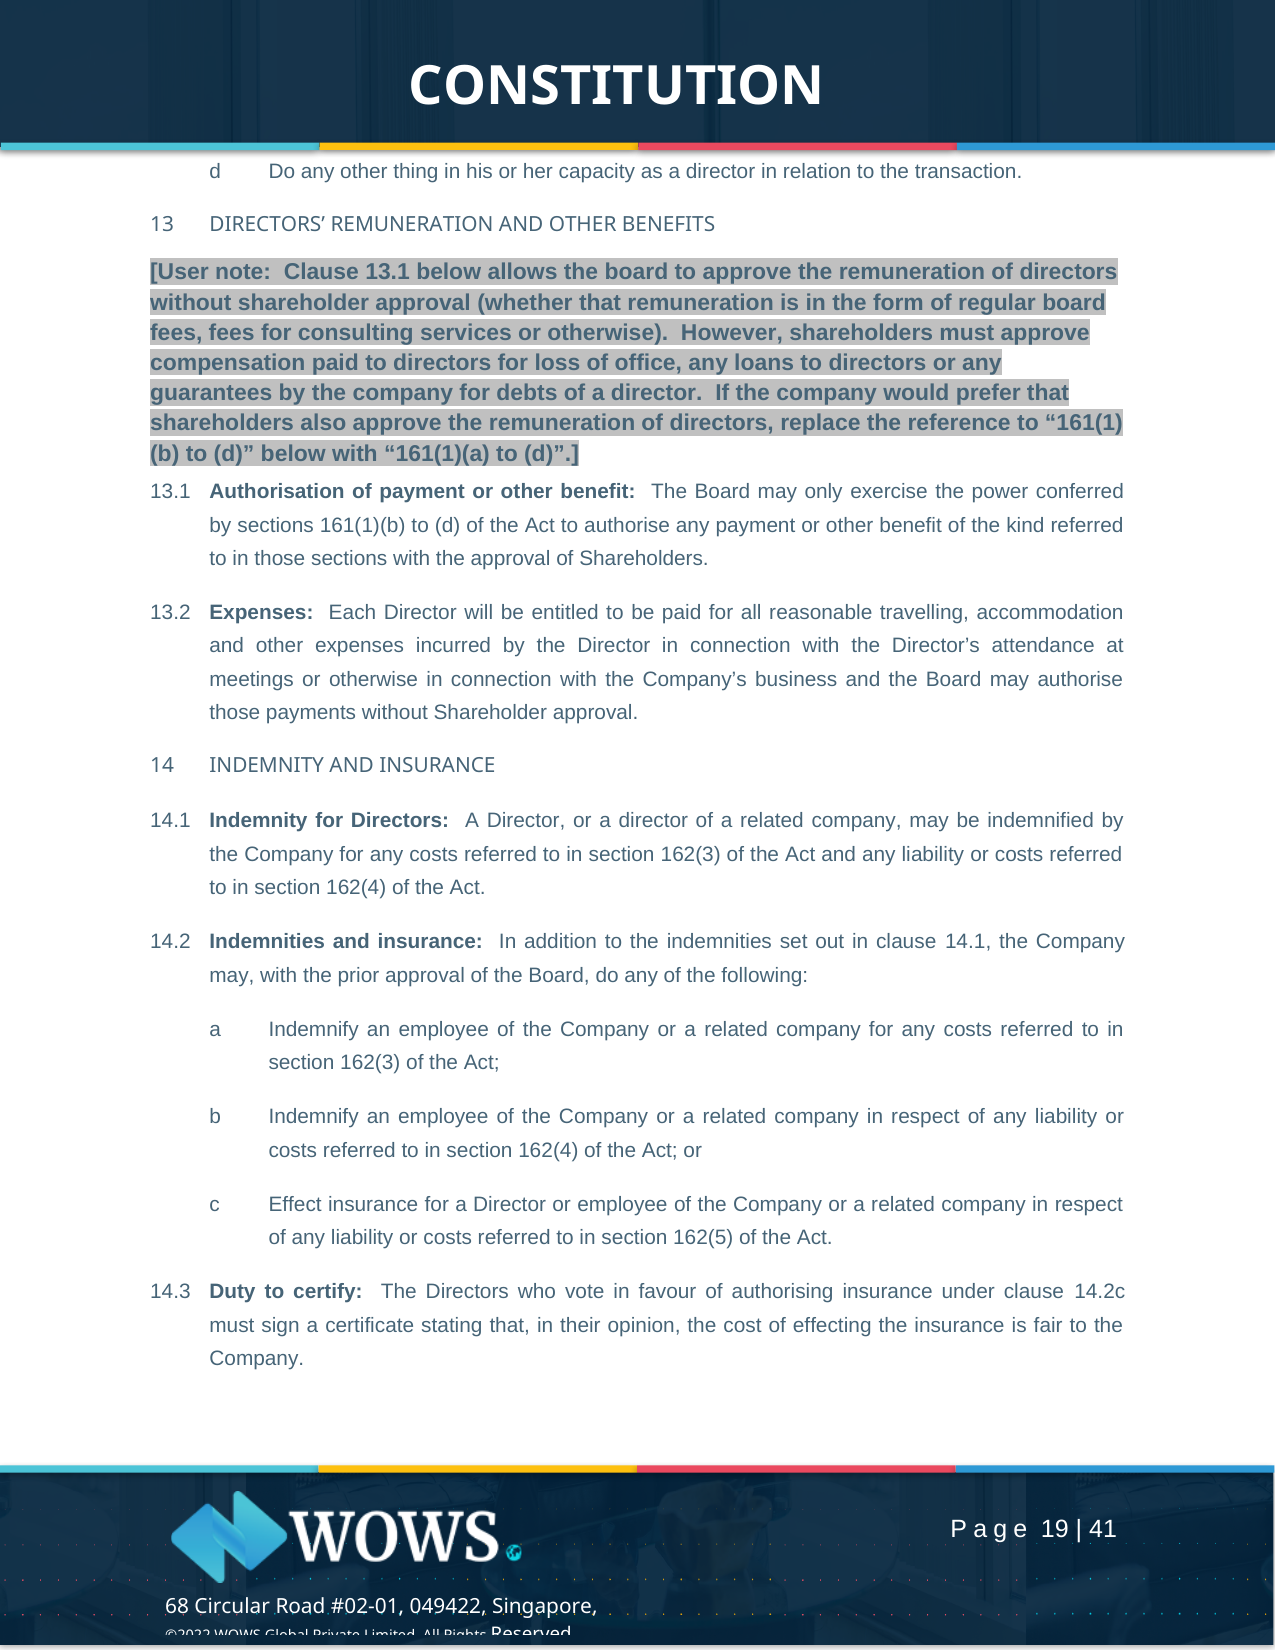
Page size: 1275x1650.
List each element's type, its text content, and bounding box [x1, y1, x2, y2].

picture [0, 0, 1275, 142]
text Indemnity and insurance [150, 745, 1125, 778]
text Authorisation of payment or other benefit: The Board may only exercise the power conferred by sections 161(1)(b) to (d) of the Act to authorise any payment or other benefit of the kind referred to in those sections with the approval of Shareholders. [150, 470, 1125, 570]
text Effect insurance for a Director or employee of the Company or a related company in respect of any liability or costs referred to in section 162(5) of the Act. [209, 1182, 1125, 1249]
text Expenses: Each Director will be entitled to be paid for all reasonable travelling, accommodation and other expenses incurred by the Director in connection with the Director’s attendance at meetings or otherwise in connection with the Company’s business and the Board may authorise those payments without Shareholder approval. [150, 591, 1125, 724]
picture [0, 1473, 1274, 1645]
text Duty to certify: The Directors who vote in favour of authorising insurance under clause 14.2c must sign a certificate stating that, in their opinion, the cost of effecting the insurance is fair to the Company. [150, 1270, 1125, 1370]
text Do any other thing in his or her capacity as a director in relation to the transaction. [209, 150, 1125, 183]
text Directors’ remuneration and other benefits [150, 204, 1125, 237]
text Indemnities and insurance: In addition to the indemnities set out in clause 14.1, the Company may, with the prior approval of the Board, do any of the following: [150, 920, 1125, 986]
text Indemnify an employee of the Company or a related company in respect of any liability or costs referred to in section 162(4) of the Act; or [209, 1095, 1125, 1161]
text Indemnity for Directors: A Director, or a director of a related company, may be indemnified by the Company for any costs referred to in section 162(3) of the Act and any liability or costs referred to in section 162(4) of the Act. [150, 799, 1125, 899]
text [User note: Clause 13.1 below allows the board to approve the remuneration of directors without shareholder approval (whether that remuneration is in the form of regular board fees, fees for consulting services or otherwise). However, shareholders must approve compensation paid to directors for loss of office, any loans to directors or any guarantees by the company for debts of a director. If the company would prefer that shareholders also approve the remuneration of directors, replace the reference to “161(1)(b) to (d)” below with “161(1)(a) to (d)”.] [150, 258, 1125, 466]
text Indemnify an employee of the Company or a related company for any costs referred to in section 162(3) of the Act; [209, 1007, 1125, 1074]
